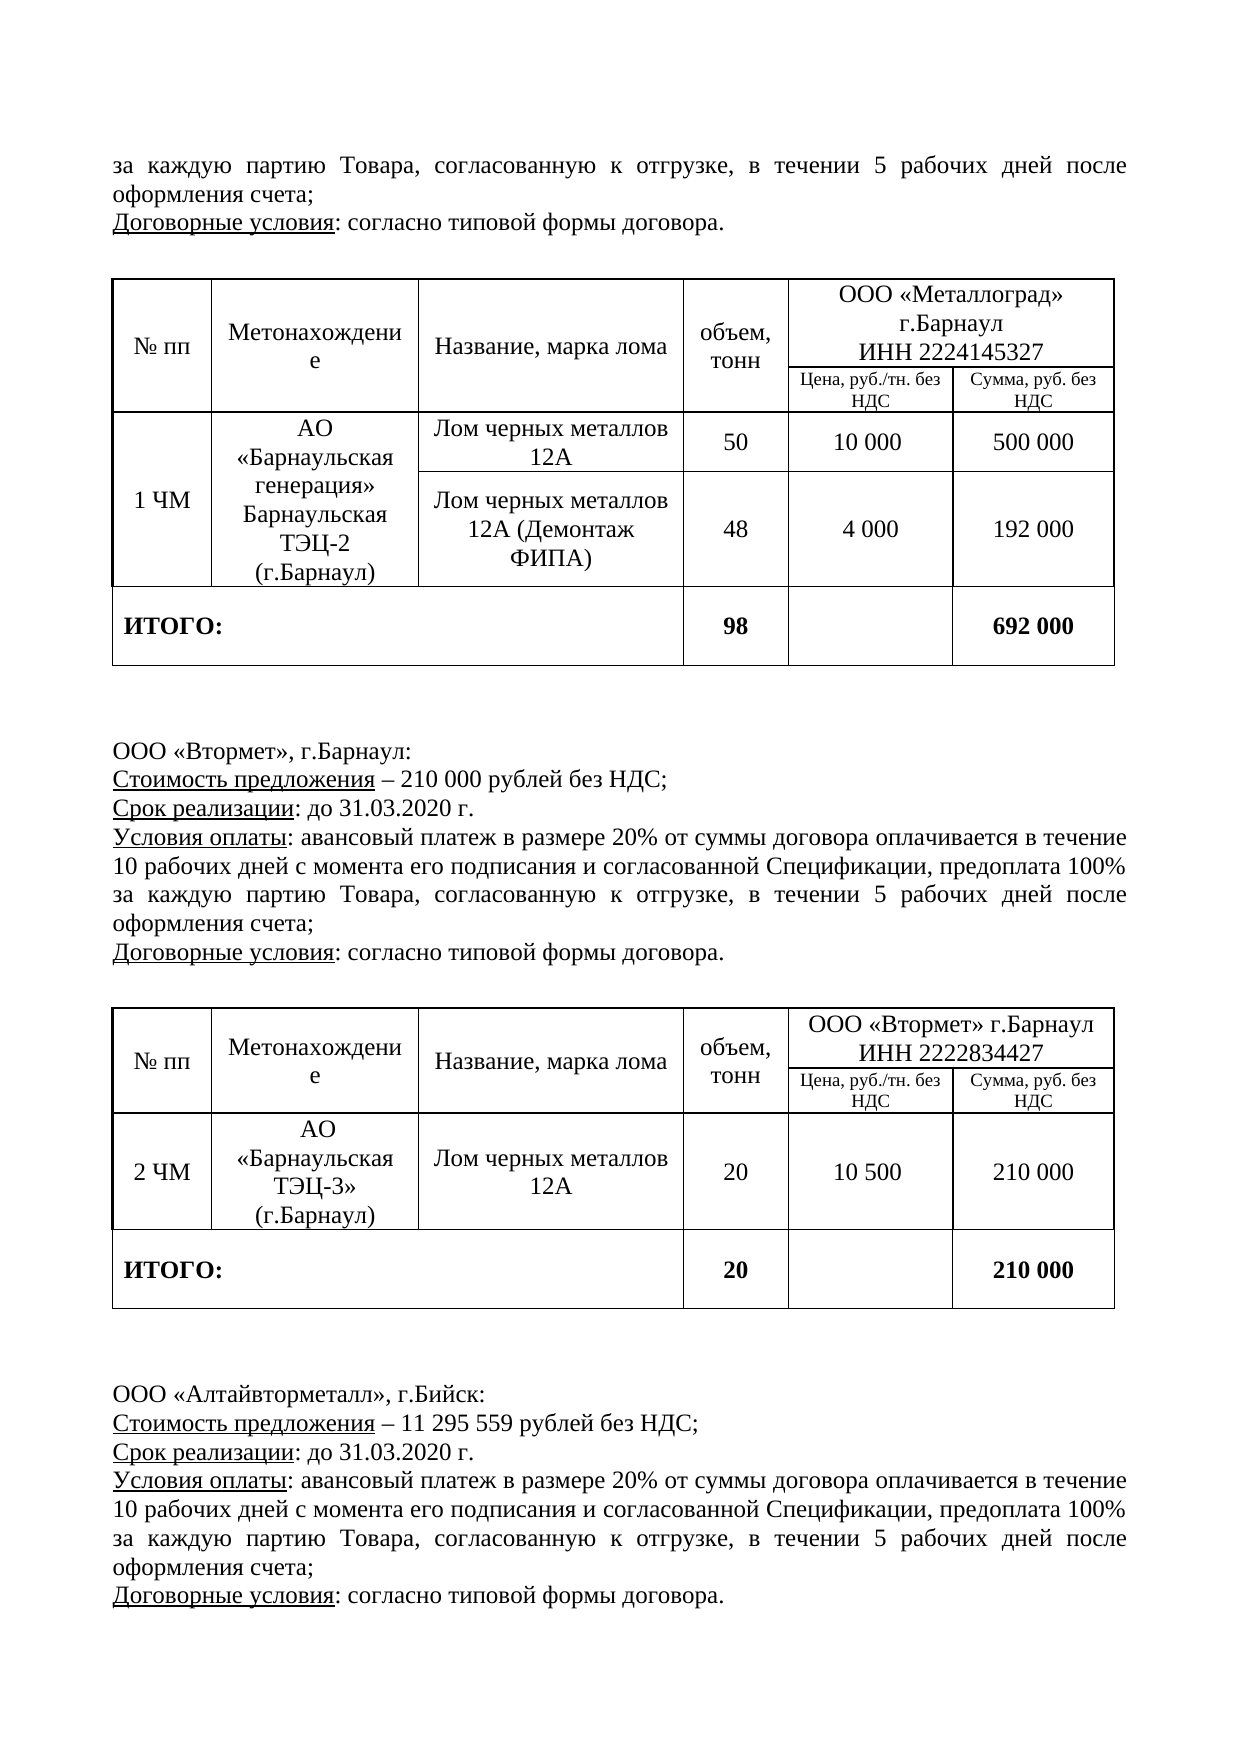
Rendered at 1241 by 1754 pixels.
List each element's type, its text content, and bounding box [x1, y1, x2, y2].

text Стоимость предложения – 210 000 рублей без НДС; [112, 764, 1128, 793]
text Стоимость предложения – 11 295 559 рублей без НДС; [112, 1408, 1128, 1437]
table_cell Лом черных металлов 12А [419, 413, 683, 471]
table_cell ИТОГО: [113, 587, 683, 665]
table_header ООО «Металлоград» г.Барнаул ИНН 2224145327 [789, 280, 1113, 366]
table_cell Лом черных металлов 12А [419, 1114, 683, 1229]
table_cell 48 [684, 472, 788, 586]
table_header Название, марка лома [419, 280, 683, 411]
table_header Метонахождение [212, 280, 418, 411]
table_cell 4 000 [789, 472, 952, 586]
table_cell Лом черных металлов 12А (Демонтаж ФИПА) [419, 472, 683, 586]
table_cell 210 000 [954, 1114, 1113, 1229]
table_header № пп [114, 1009, 211, 1112]
table_header Метонахождение [212, 1009, 418, 1112]
text Договорные условия: согласно типовой формы договора. [112, 1580, 1128, 1609]
table_cell [789, 1230, 952, 1308]
table_cell Цена, руб./тн. без НДС [789, 368, 952, 411]
table_cell Сумма, руб. без НДС [954, 368, 1113, 411]
table_header Название, марка лома [419, 1009, 683, 1112]
table_header объем, тонн [684, 1009, 788, 1112]
table_header объем, тонн [684, 280, 788, 411]
table_cell АО «Барнаульская ТЭЦ-3» (г.Барнаул) [212, 1114, 418, 1229]
table_cell 1 ЧМ [114, 413, 211, 586]
text Срок реализации: до 31.03.2020 г. [112, 1437, 1128, 1465]
table_cell АО «Барнаульская генерация» Барнаульская ТЭЦ-2 (г.Барнаул) [212, 413, 418, 586]
text Договорные условия: согласно типовой формы договора. [112, 937, 1128, 966]
table_cell 10 500 [789, 1114, 952, 1229]
table_cell 2 ЧМ [114, 1114, 211, 1229]
table_cell [789, 587, 952, 665]
table_cell 20 [684, 1114, 788, 1229]
table_cell 500 000 [954, 413, 1113, 471]
table_cell 210 000 [953, 1230, 1114, 1308]
table_cell 20 [684, 1230, 788, 1308]
text Договорные условия: согласно типовой формы договора. [112, 207, 1128, 236]
table_cell Сумма, руб. без НДС [954, 1069, 1113, 1112]
table_cell 10 000 [789, 413, 952, 471]
table_cell 692 000 [953, 587, 1114, 665]
table_cell ИТОГО: [113, 1230, 683, 1308]
table_cell 50 [684, 413, 788, 471]
text ООО «Алтайвторметалл», г.Бийск: [112, 1379, 1128, 1408]
text ООО «Втормет», г.Барнаул: [112, 736, 1128, 764]
table_header № пп [114, 280, 211, 411]
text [112, 150, 1128, 207]
table_cell 192 000 [954, 472, 1113, 586]
table_cell 98 [684, 587, 788, 665]
table_cell Цена, руб./тн. без НДС [789, 1069, 952, 1112]
table_header ООО «Втормет» г.Барнаул ИНН 2222834427 [789, 1009, 1113, 1067]
text Срок реализации: до 31.03.2020 г. [112, 793, 1128, 822]
